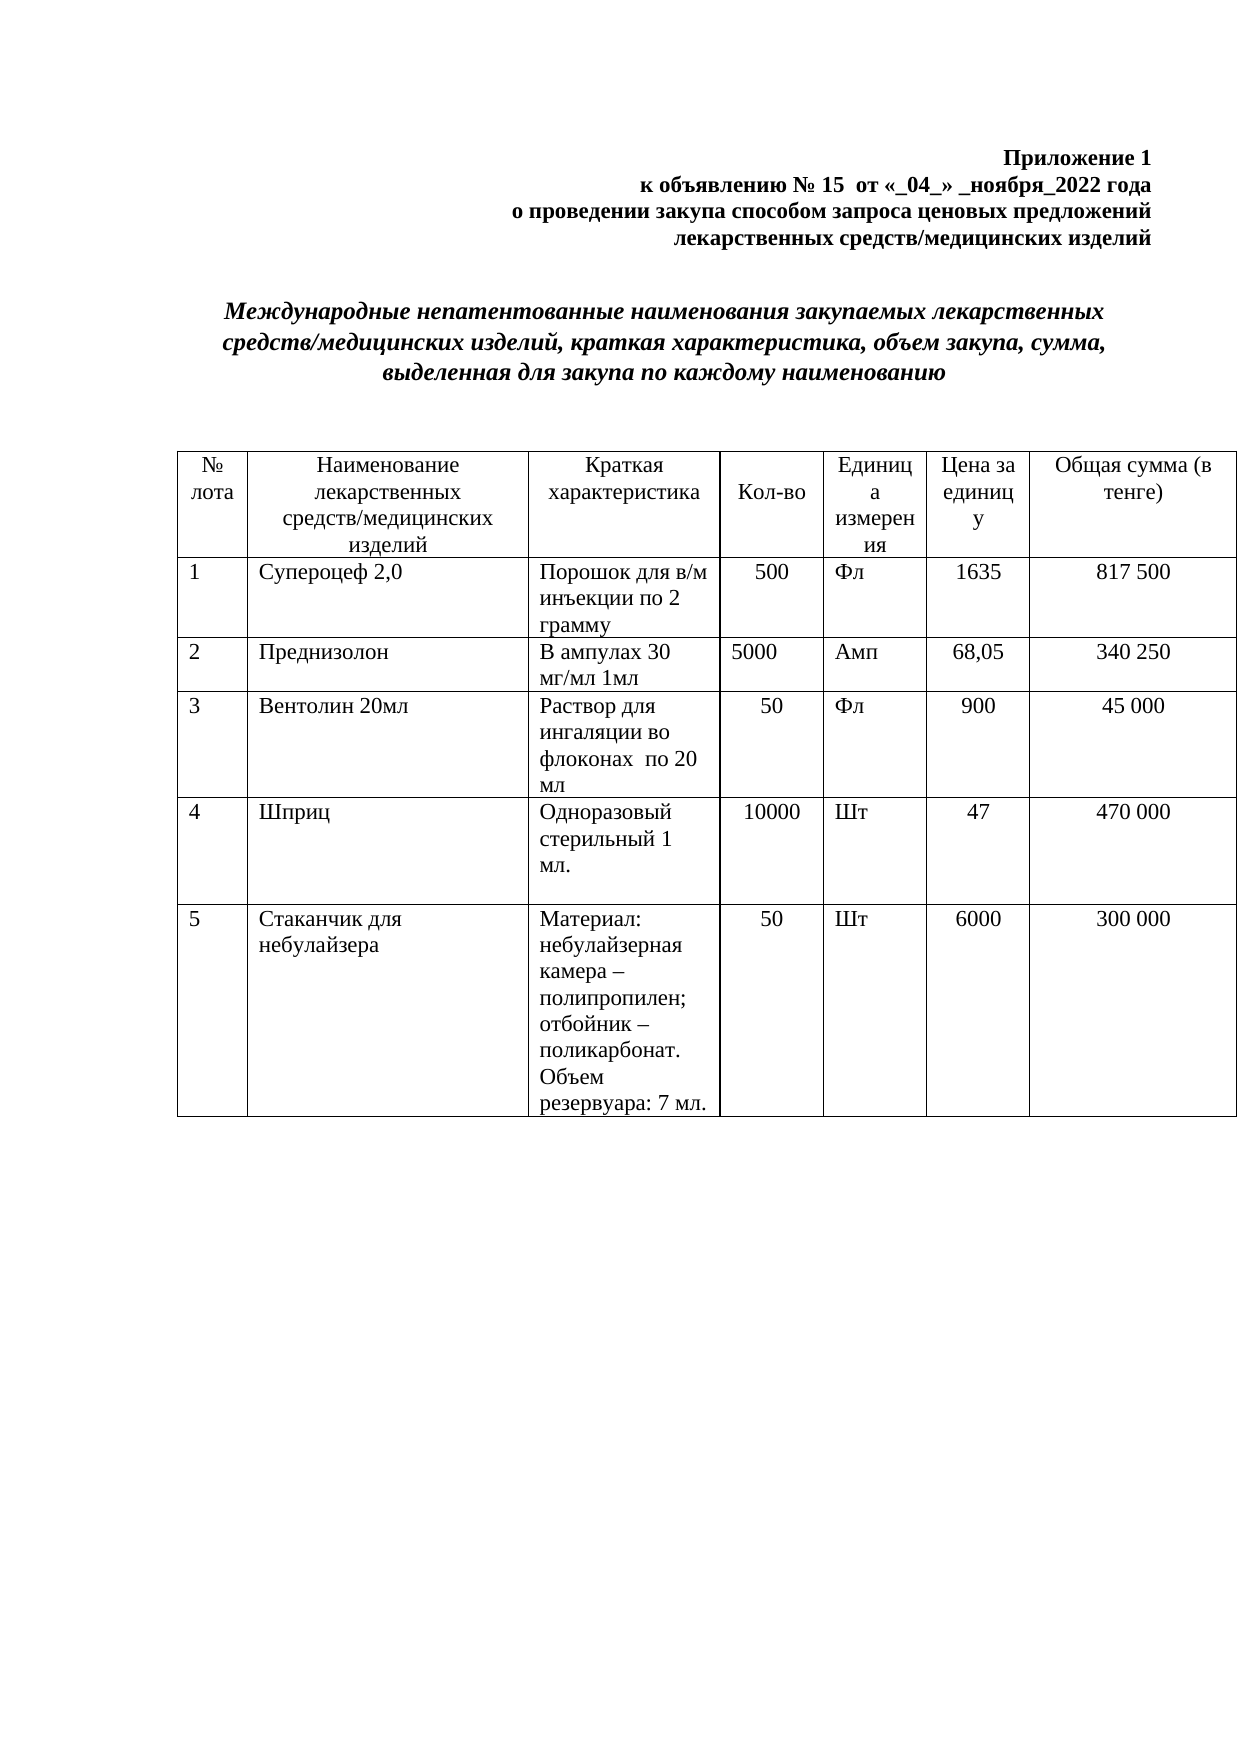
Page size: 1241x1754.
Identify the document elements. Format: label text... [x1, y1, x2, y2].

table_cell Одноразовый стерильный 1 мл. [529, 798, 719, 904]
table_cell Шприц [248, 798, 528, 904]
table_header Наименование лекарственных средств/медицинских изделий [248, 452, 528, 557]
table_header Краткая характеристика [529, 452, 719, 557]
table_cell 68,05 [927, 638, 1029, 691]
table_header Общая сумма (в тенге) [1030, 452, 1236, 557]
table_cell 50 [721, 905, 823, 1116]
table_cell Амп [824, 638, 926, 691]
table_cell 470 000 [1030, 798, 1236, 904]
table_header Цена за единицу [927, 452, 1029, 557]
table_header Кол-во [721, 452, 823, 557]
table_cell 50 [721, 692, 823, 797]
table_cell Супероцеф 2,0 [248, 558, 528, 637]
table_header № лота [178, 452, 247, 557]
table_cell 6000 [927, 905, 1029, 1116]
table_cell 45 000 [1030, 692, 1236, 797]
table_cell 500 [721, 558, 823, 637]
table_cell Материал: небулайзерная камера – полипропилен; отбойник –поликарбонат. Объем резервуара: 7 мл. [529, 905, 719, 1116]
table_cell 340 250 [1030, 638, 1236, 691]
table_cell В ампулах 30 мг/мл 1мл [529, 638, 719, 691]
text к объявлению № 15 от «_04_» _ноября_2022 года [177, 171, 1152, 197]
table_cell 10000 [721, 798, 823, 904]
table_cell 900 [927, 692, 1029, 797]
table_cell 1 [178, 558, 247, 637]
table_cell 5000 [721, 638, 823, 691]
table_cell Раствор для ингаляции во флоконах по 20 мл [529, 692, 719, 797]
table_cell Шт [824, 905, 926, 1116]
table_cell 300 000 [1030, 905, 1236, 1116]
table_cell 2 [178, 638, 247, 691]
table_cell 3 [178, 692, 247, 797]
table_cell Порошок для в/м инъекции по 2 грамму [529, 558, 719, 637]
table_cell 4 [178, 798, 247, 904]
table_header Единица измерения [824, 452, 926, 557]
table_cell Шт [824, 798, 926, 904]
table_cell Преднизолон [248, 638, 528, 691]
text Международные непатентованные наименования закупаемых лекарственных средств/медицинских изделий, краткая характеристика, объем закупа, сумма, выделенная для закупа по каждому наименованию [177, 296, 1152, 386]
table_cell 817 500 [1030, 558, 1236, 637]
table_cell Стаканчик для небулайзера [248, 905, 528, 1116]
table_cell 1635 [927, 558, 1029, 637]
table_cell Фл [824, 692, 926, 797]
table_cell 47 [927, 798, 1029, 904]
table_cell Вентолин 20мл [248, 692, 528, 797]
table_cell 5 [178, 905, 247, 1116]
table_cell Фл [824, 558, 926, 637]
text о проведении закупа способом запроса ценовых предложений лекарственных средств/медицинских изделий [177, 197, 1152, 250]
text Приложение 1 [177, 144, 1152, 171]
